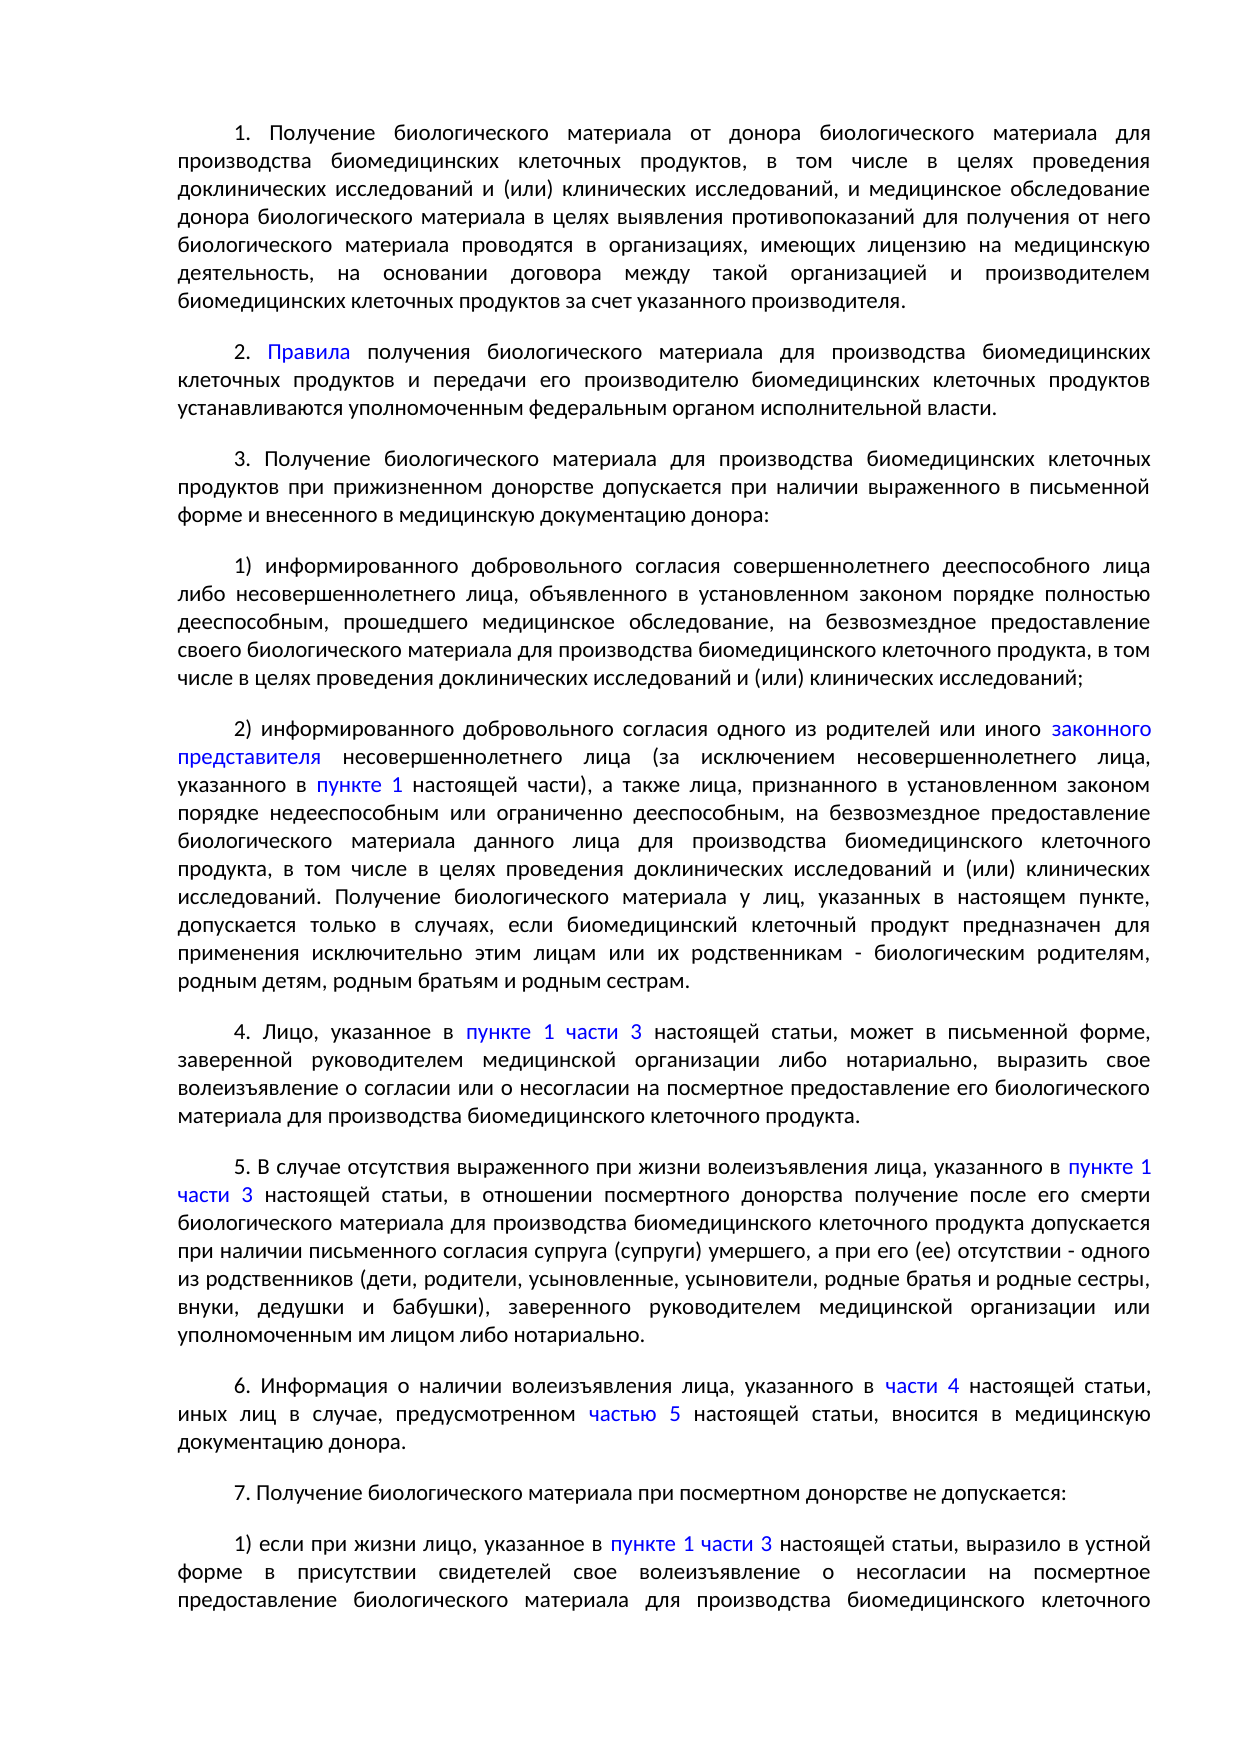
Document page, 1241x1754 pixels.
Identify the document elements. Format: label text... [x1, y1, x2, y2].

text 4. Лицо, указанное в пункте 1 части 3 настоящей статьи, может в письменной форме, заверенной руководителем медицинской организации либо нотариально, выразить свое волеизъявление о согласии или о несогласии на посмертное предоставление его биологического материала для производства биомедицинского клеточного продукта. [177, 1017, 1152, 1129]
text 2. Правила получения биологического материала для производства биомедицинских клеточных продуктов и передачи его производителю биомедицинских клеточных продуктов устанавливаются уполномоченным федеральным органом исполнительной власти. [177, 337, 1152, 421]
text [177, 1529, 1152, 1613]
text 3. Получение биологического материала для производства биомедицинских клеточных продуктов при прижизненном донорстве допускается при наличии выраженного в письменной форме и внесенного в медицинскую документацию донора: [177, 444, 1152, 528]
text 5. В случае отсутствия выраженного при жизни волеизъявления лица, указанного в пункте 1 части 3 настоящей статьи, в отношении посмертного донорства получение после его смерти биологического материала для производства биомедицинского клеточного продукта допускается при наличии письменного согласия супруга (супруги) умершего, а при его (ее) отсутствии - одного из родственников (дети, родители, усыновленные, усыновители, родные братья и родные сестры, внуки, дедушки и бабушки), заверенного руководителем медицинской организации или уполномоченным им лицом либо нотариально. [177, 1152, 1152, 1348]
text 7. Получение биологического материала при посмертном донорстве не допускается: [177, 1478, 1152, 1506]
text 2) информированного добровольного согласия одного из родителей или иного законного представителя несовершеннолетнего лица (за исключением несовершеннолетнего лица, указанного в пункте 1 настоящей части), а также лица, признанного в установленном законом порядке недееспособным или ограниченно дееспособным, на безвозмездное предоставление биологического материала данного лица для производства биомедицинского клеточного продукта, в том числе в целях проведения доклинических исследований и (или) клинических исследований. Получение биологического материала у лиц, указанных в настоящем пункте, допускается только в случаях, если биомедицинский клеточный продукт предназначен для применения исключительно этим лицам или их родственникам - биологическим родителям, родным детям, родным братьям и родным сестрам. [177, 714, 1152, 994]
text 6. Информация о наличии волеизъявления лица, указанного в части 4 настоящей статьи, иных лиц в случае, предусмотренном частью 5 настоящей статьи, вносится в медицинскую документацию донора. [177, 1371, 1152, 1455]
text 1) информированного добровольного согласия совершеннолетнего дееспособного лица либо несовершеннолетнего лица, объявленного в установленном законом порядке полностью дееспособным, прошедшего медицинское обследование, на безвозмездное предоставление своего биологического материала для производства биомедицинского клеточного продукта, в том числе в целях проведения доклинических исследований и (или) клинических исследований; [177, 551, 1152, 691]
text 1. Получение биологического материала от донора биологического материала для производства биомедицинских клеточных продуктов, в том числе в целях проведения доклинических исследований и (или) клинических исследований, и медицинское обследование донора биологического материала в целях выявления противопоказаний для получения от него биологического материала проводятся в организациях, имеющих лицензию на медицинскую деятельность, на основании договора между такой организацией и производителем биомедицинских клеточных продуктов за счет указанного производителя. [177, 118, 1152, 314]
